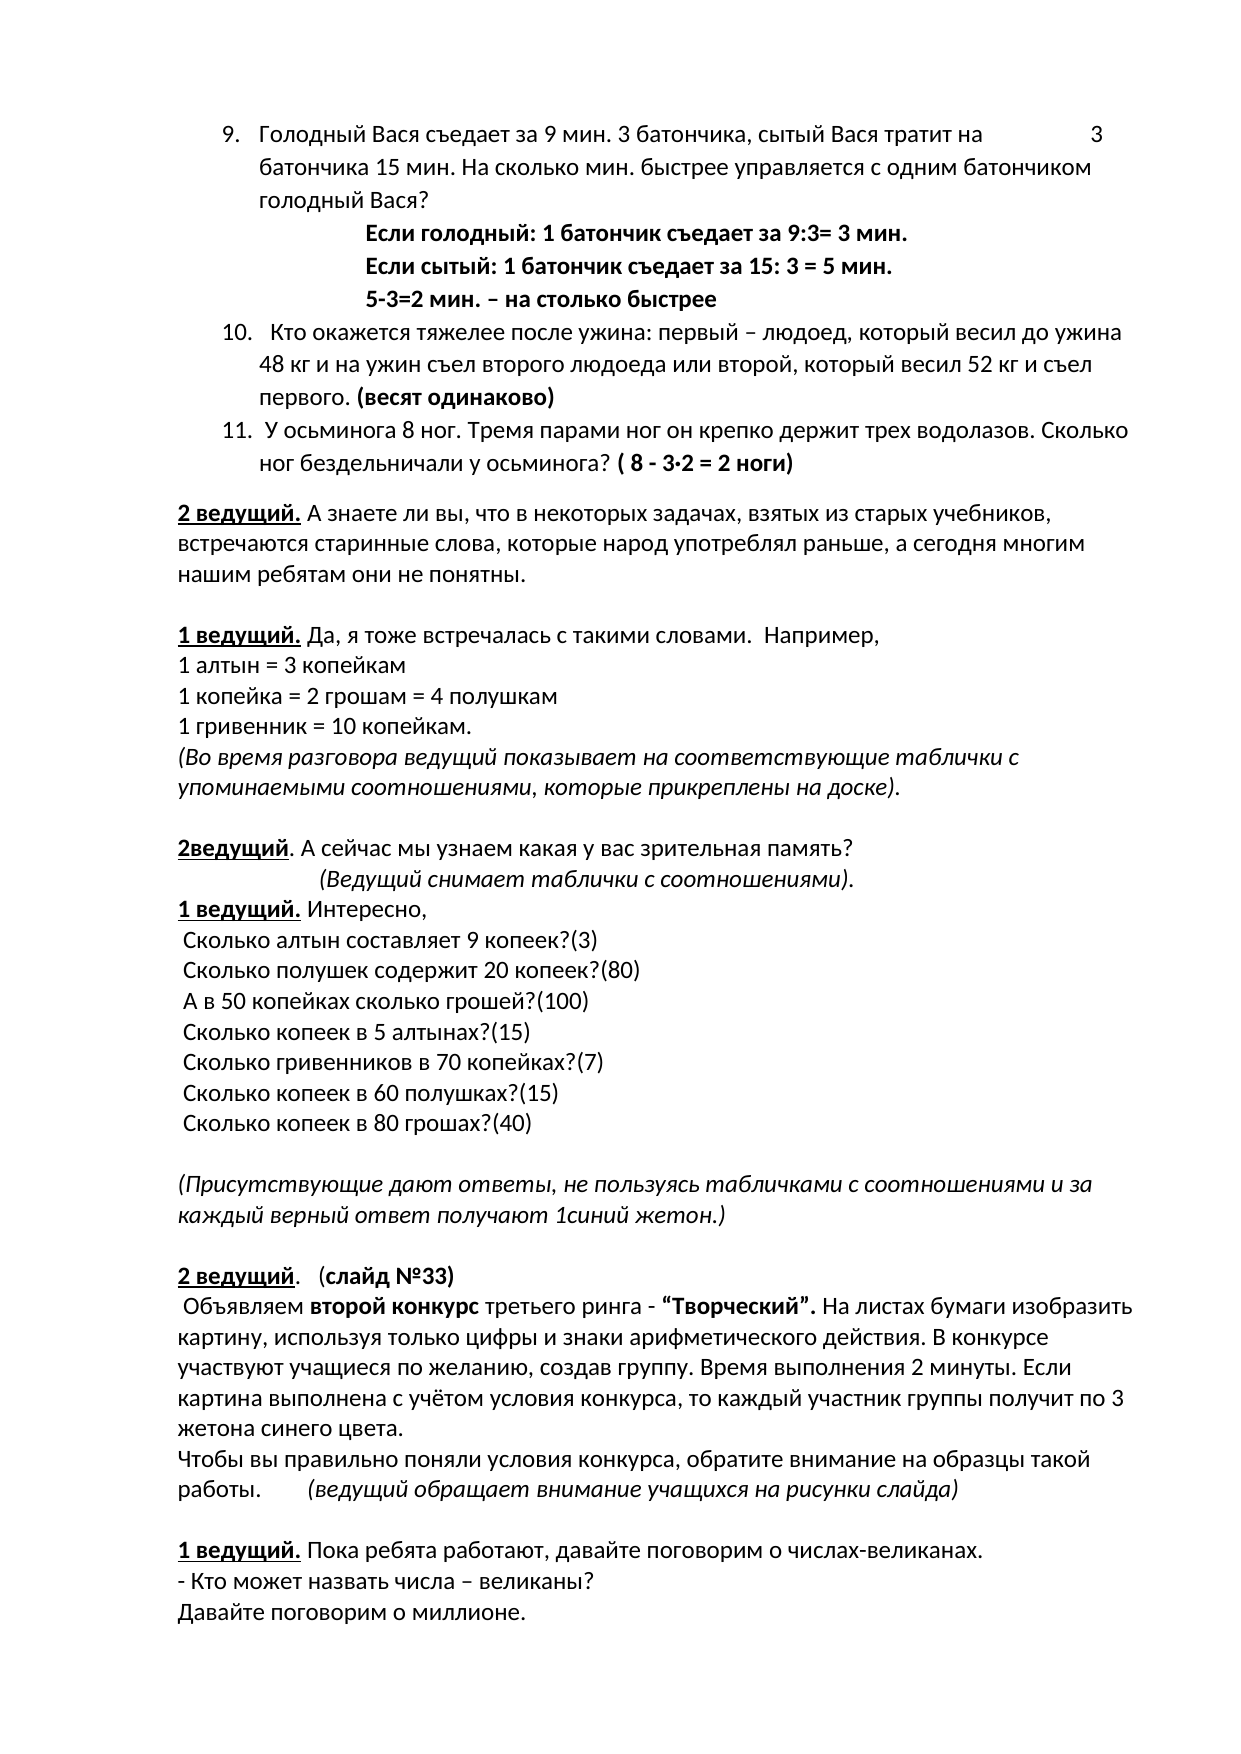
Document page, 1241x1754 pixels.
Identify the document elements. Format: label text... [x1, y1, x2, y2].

text 1 гривенник = 10 копейкам. [177, 711, 1152, 741]
text Если сытый: 1 батончик съедает за 15: 3 = 5 мин. [252, 250, 1152, 280]
text 2 ведущий. А знаете ли вы, что в некоторых задачах, взятых из старых учебников, встречаются старинные слова, которые народ употреблял раньше, а сегодня многим нашим ребятам они не понятны. [177, 497, 1152, 588]
text (Присутствующие дают ответы, не пользуясь табличками с соотношениями и за каждый верный ответ получают 1синий жетон.) [177, 1168, 1152, 1229]
text Давайте поговорим о миллионе. [177, 1596, 1152, 1626]
text Чтобы вы правильно поняли условия конкурса, обратите внимание на образцы такой работы. (ведущий обращает внимание учащихся на рисунки слайда) [177, 1443, 1152, 1504]
text (Ведущий снимает таблички с соотношениями). [177, 863, 1152, 894]
text Если голодный: 1 батончик съедает за 9:3= 3 мин. [252, 217, 1152, 247]
text 1 ведущий. Интересно, [177, 894, 1152, 924]
text 2ведущий. А сейчас мы узнаем какая у вас зрительная память? [177, 833, 1152, 863]
list У осьминога 8 ног. Тремя парами ног он крепко держит трех водолазов. Сколько ног бездельничали у осьминога? ( 8 - 3·2 = 2 ноги) [221, 414, 1152, 478]
text Сколько гривенников в 70 копейках?(7) [177, 1046, 1152, 1077]
text 5-3=2 мин. – на столько быстрее [252, 283, 1152, 313]
list Кто окажется тяжелее после ужина: первый – людоед, который весил до ужина 48 кг и на ужин съел второго людоеда или второй, который весил 52 кг и съел первого. (весят одинаково) [221, 316, 1152, 412]
text Сколько копеек в 80 грошах?(40) [177, 1107, 1152, 1138]
text Сколько алтын составляет 9 копеек?(3) [177, 924, 1152, 955]
list Голодный Вася съедает за 9 мин. 3 батончика, сытый Вася тратит на 3 батончика 15 мин. На сколько мин. быстрее управляется с одним батончиком голодный Вася? [221, 118, 1152, 214]
text 1 алтын = 3 копейкам [177, 649, 1152, 680]
text Сколько копеек в 60 полушках?(15) [177, 1077, 1152, 1107]
text 1 копейка = 2 грошам = 4 полушкам [177, 680, 1152, 711]
text 1 ведущий. Пока ребята работают, давайте поговорим о числах-великанах. [177, 1534, 1152, 1565]
text Сколько полушек содержит 20 копеек?(80) [177, 955, 1152, 985]
text (Во время разговора ведущий показывает на соответствующие таблички с упоминаемыми соотношениями, которые прикреплены на доске). [177, 741, 1152, 802]
text А в 50 копейках сколько грошей?(100) [177, 985, 1152, 1016]
text Сколько копеек в 5 алтынах?(15) [177, 1016, 1152, 1046]
text - Кто может назвать числа – великаны? [177, 1565, 1152, 1596]
text 2 ведущий. (слайд №33) [177, 1260, 1152, 1290]
text 1 ведущий. Да, я тоже встречалась с такими словами. Например, [177, 619, 1152, 649]
text Объявляем второй конкурс третьего ринга - “Творческий”. На листах бумаги изобразить картину, используя только цифры и знаки арифметического действия. В конкурсе участвуют учащиеся по желанию, создав группу. Время выполнения 2 минуты. Если картина выполнена с учётом условия конкурса, то каждый участник группы получит по 3 жетона синего цвета. [177, 1290, 1152, 1443]
